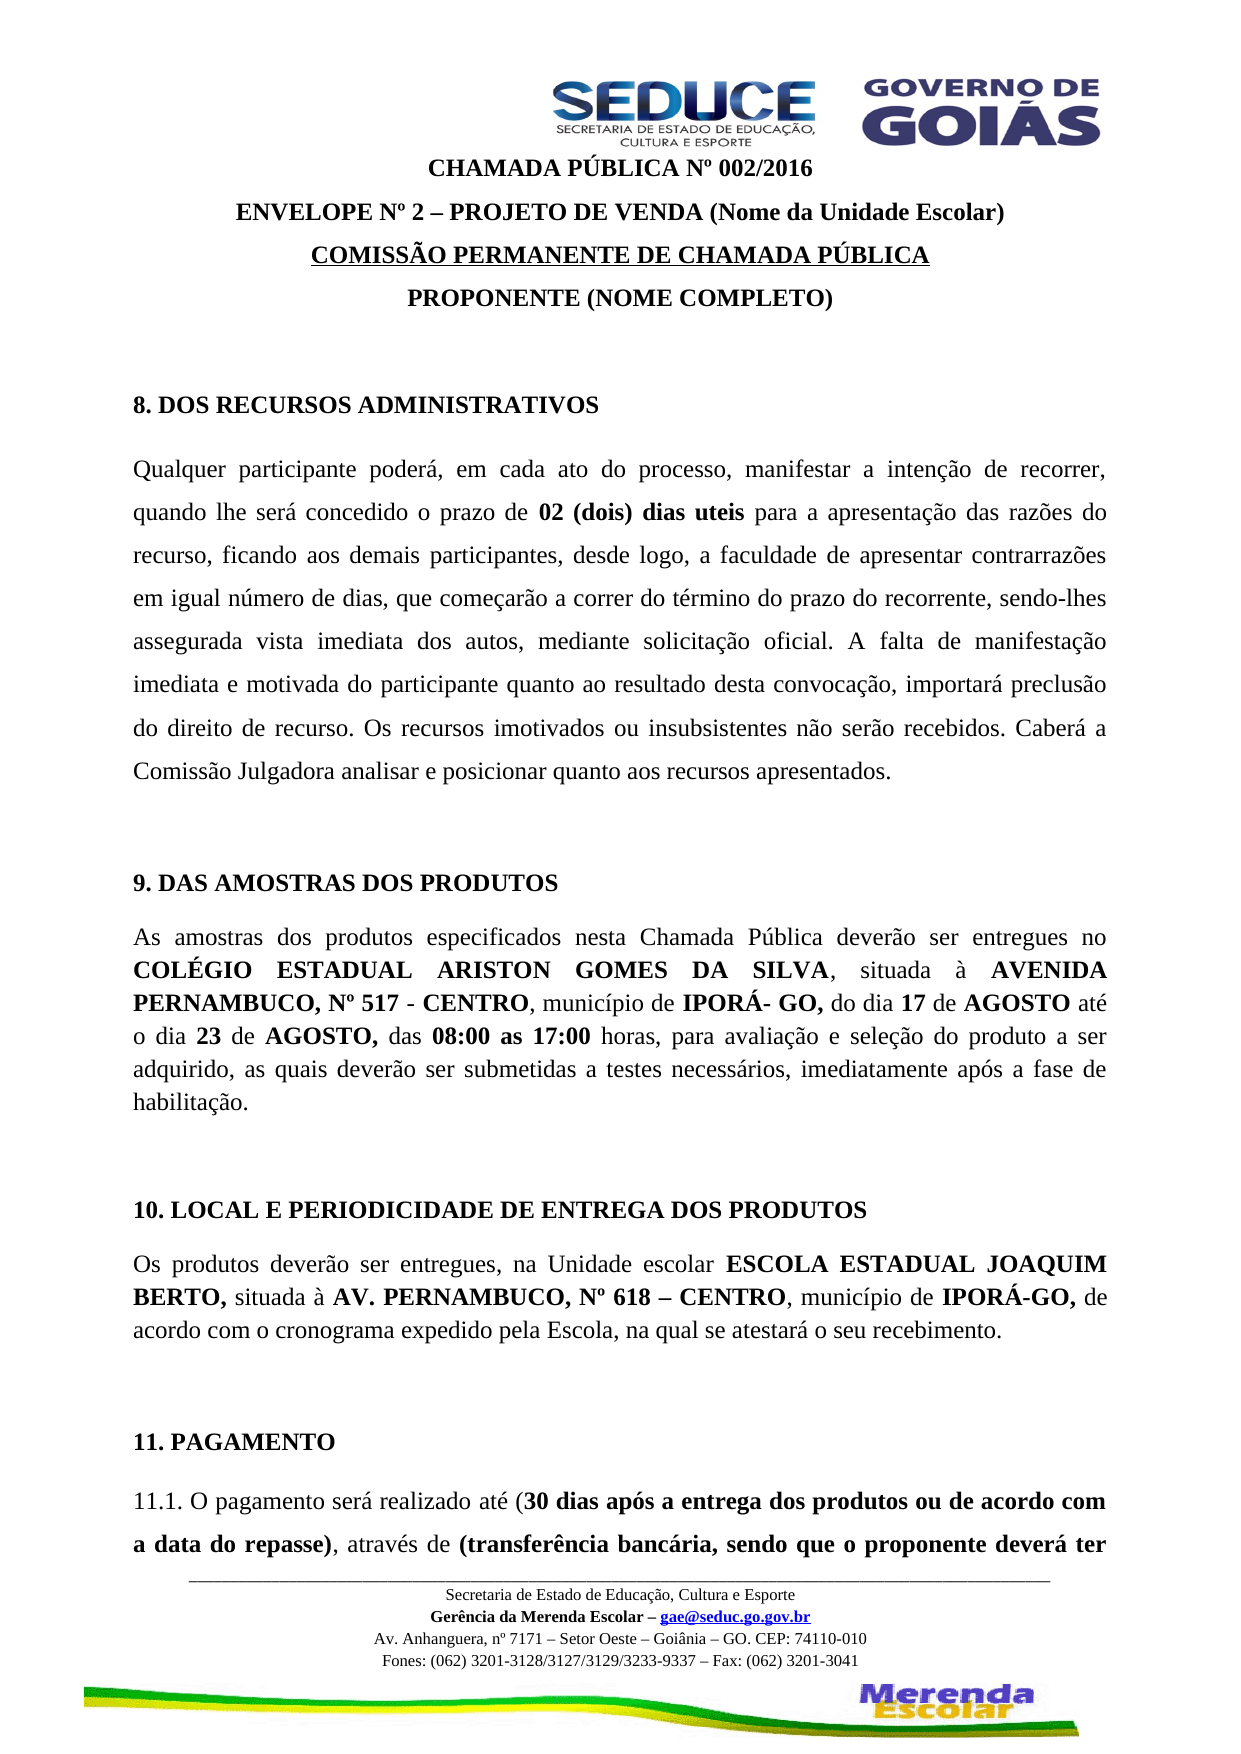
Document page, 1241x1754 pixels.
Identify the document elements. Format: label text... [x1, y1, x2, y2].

text 11. PAGAMENTO [133, 1427, 1107, 1456]
text PROPONENTE (NOME COMPLETO) [133, 283, 1107, 312]
text CHAMADA PÚBLICA Nº 002/2016 [133, 153, 1107, 182]
picture [552, 73, 1108, 154]
text Os produtos deverão ser entregues, na Unidade escolar ESCOLA ESTADUAL JOAQUIM BERTO, situada à AV. PERNAMBUCO, Nº 618 – CENTRO, município de IPORÁ-GO, de acordo com o cronograma expedido pela Escola, na qual se atestará o seu recebimento. [133, 1249, 1107, 1344]
text 10. LOCAL E PERIODICIDADE DE ENTREGA DOS PRODUTOS [133, 1195, 1103, 1224]
text COMISSÃO PERMANENTE DE CHAMADA PÚBLICA [133, 240, 1107, 268]
text 9. DAS AMOSTRAS DOS PRODUTOS [133, 868, 1013, 897]
text Qualquer participante poderá, em cada ato do processo, manifestar a intenção de recorrer, quando lhe será concedido o prazo de 02 (dois) dias uteis para a apresentação das razões do recurso, ficando aos demais participantes, desde logo, a faculdade de apresentar contrarrazões em igual número de dias, que começarão a correr do término do prazo do recorrente, sendo-lhes assegurada vista imediata dos autos, mediante solicitação oficial. A falta de manifestação imediata e motivada do participante quanto ao resultado desta convocação, importará preclusão do direito de recurso. Os recursos imotivados ou insubsistentes não serão recebidos. Caberá a Comissão Julgadora analisar e posicionar quanto aos recursos apresentados. [133, 454, 1107, 784]
text 8. DOS RECURSOS ADMINISTRATIVOS [133, 390, 1107, 419]
text As amostras dos produtos especificados nesta Chamada Pública deverão ser entregues no COLÉGIO ESTADUAL ARISTON GOMES DA SILVA, situada à AVENIDA PERNAMBUCO, Nº 517 - CENTRO, município de IPORÁ- GO, do dia 17 de AGOSTO até o dia 23 de AGOSTO, das 08:00 as 17:00 horas, para avaliação e seleção do produto a ser adquirido, as quais deverão ser submetidas a testes necessários, imediatamente após a fase de habilitação. [133, 922, 1107, 1116]
text ENVELOPE Nº 2 – PROJETO DE VENDA (Nome da Unidade Escolar) [133, 197, 1107, 225]
